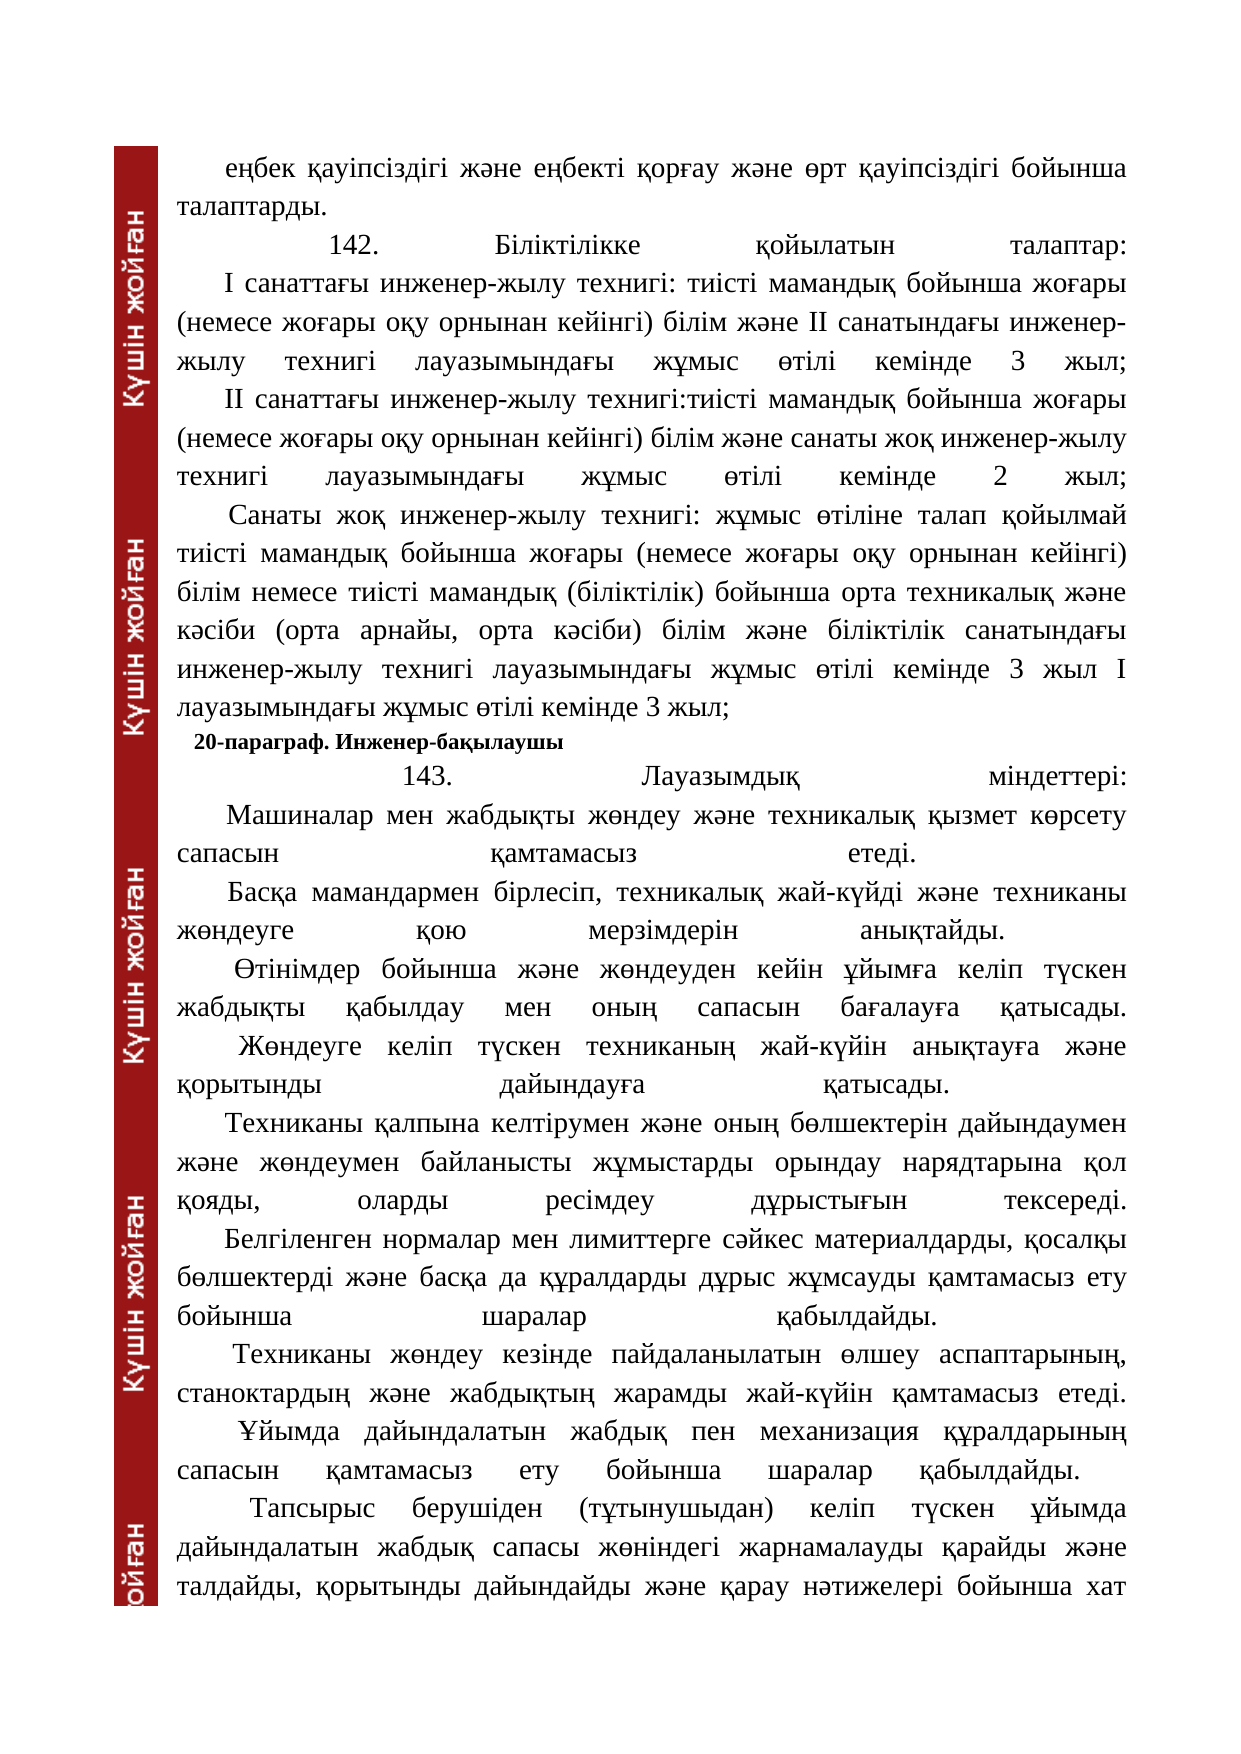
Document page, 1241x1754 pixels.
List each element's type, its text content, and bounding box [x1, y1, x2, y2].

picture [114, 754, 158, 758]
picture [114, 1601, 158, 1606]
picture [114, 723, 158, 728]
text 20-параграф. Инженер-бақылаушы [112, 728, 1128, 754]
picture [114, 146, 158, 150]
